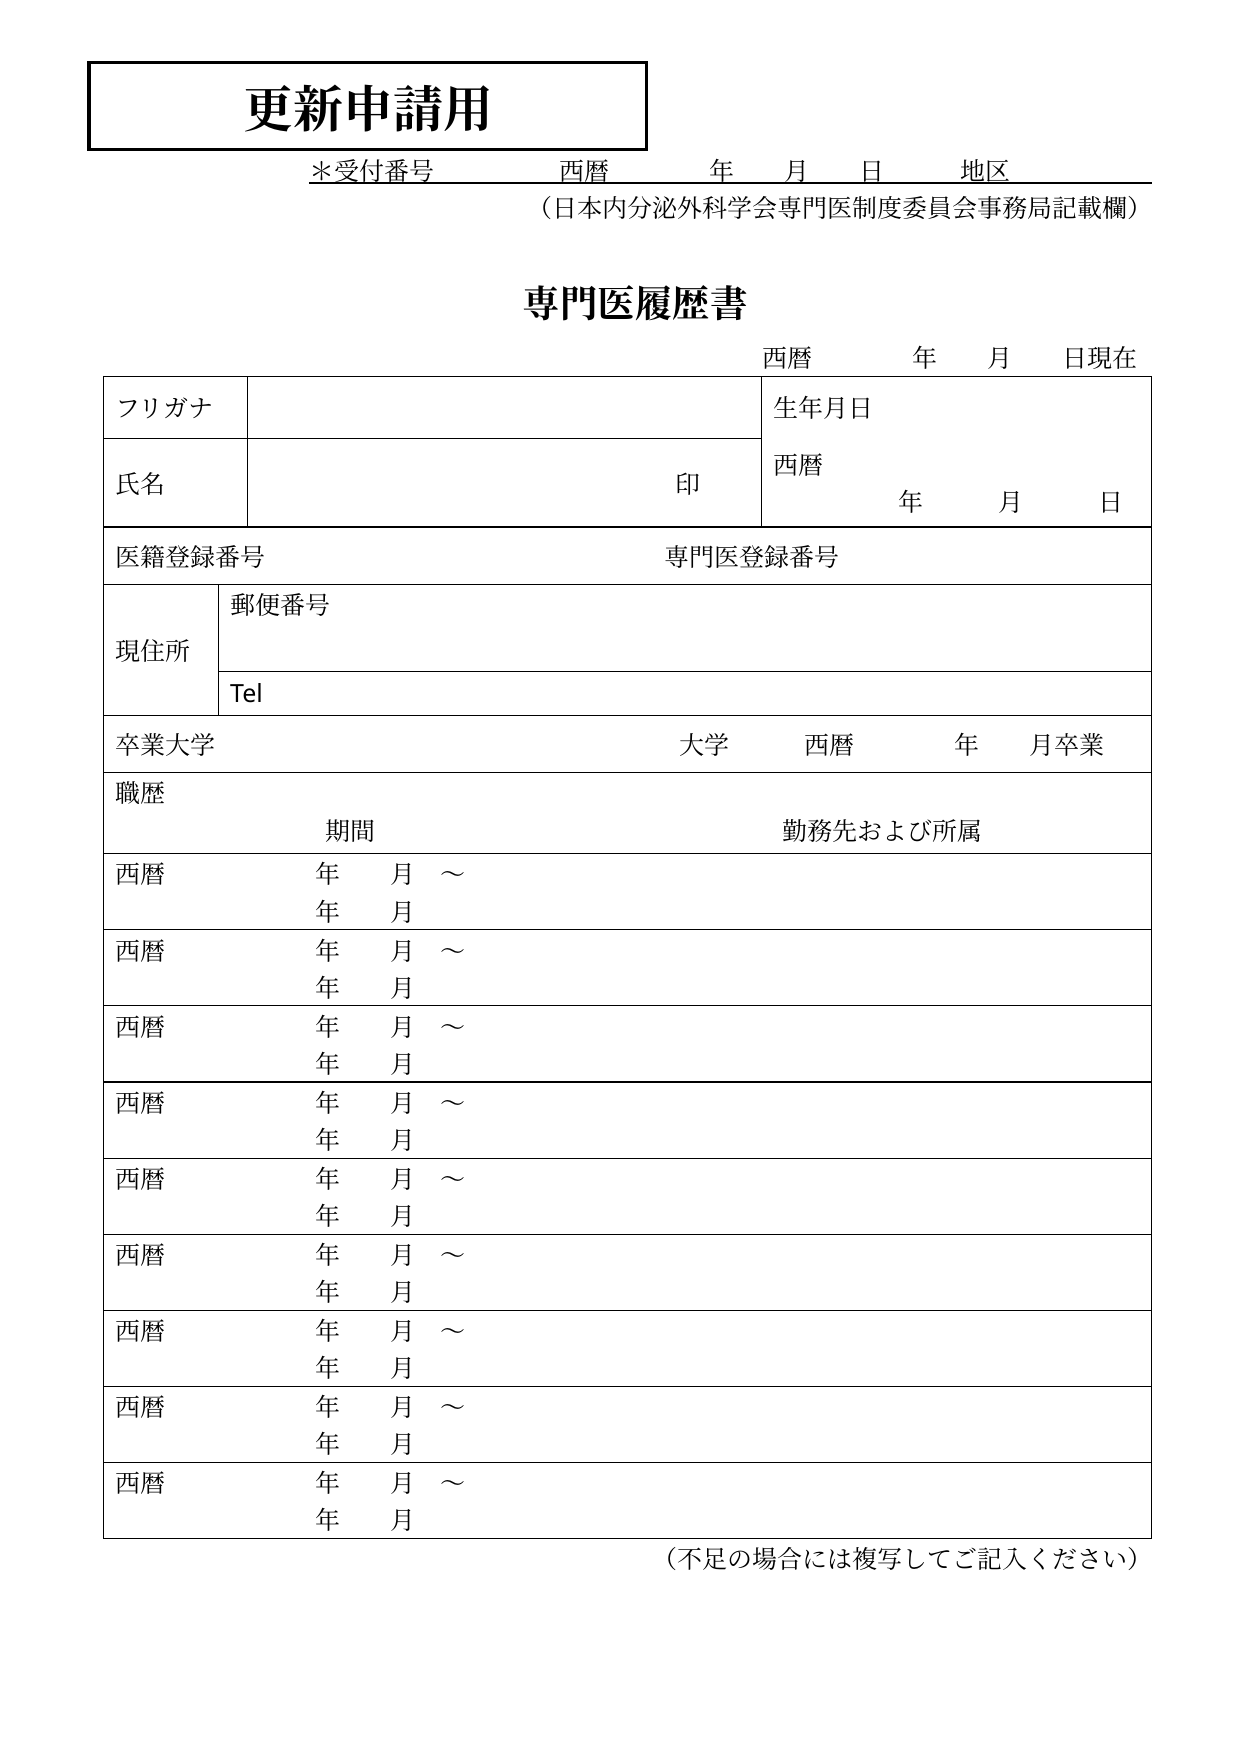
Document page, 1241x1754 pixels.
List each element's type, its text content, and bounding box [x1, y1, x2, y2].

table_cell 西暦 年 月 ～ 年 月 [104, 1083, 591, 1157]
table_cell [591, 854, 1151, 929]
table_cell 郵便番号 [219, 585, 1151, 671]
table_cell 西暦 年 月 ～ 年 月 [104, 1006, 591, 1081]
table_cell [591, 1006, 1151, 1081]
table_header 生年月日 [762, 377, 1151, 437]
table_cell 西暦 年 月 ～ 年 月 [104, 854, 591, 929]
text 西暦 年 月 日現在 [89, 338, 1137, 376]
table_cell [591, 1387, 1151, 1462]
table_cell [591, 1083, 1151, 1157]
table_cell 西暦 年 月 ～ 年 月 [104, 1463, 591, 1538]
table_header フリガナ [104, 377, 247, 437]
text ＊受付番号 西暦 年 月 日 地区 [89, 151, 1167, 188]
table_cell 西暦 年 月 ～ 年 月 [104, 1387, 591, 1462]
table_cell [591, 1235, 1151, 1309]
table_cell [591, 930, 1151, 1005]
table_cell 医籍登録番号 専門医登録番号 [104, 528, 1151, 584]
table_cell [591, 1159, 1151, 1233]
table_cell Tel [219, 672, 1151, 714]
table_header [248, 377, 761, 437]
table_cell 西暦 年 月 日 [762, 438, 1151, 526]
table_cell 現住所 [104, 585, 218, 714]
table_cell 西暦 年 月 ～ 年 月 [104, 1235, 591, 1309]
table_cell 卒業大学 大学 西暦 年 月卒業 [104, 716, 1151, 772]
table_cell 職歴 期間 勤務先および所属 [104, 773, 1151, 853]
table_cell 西暦 年 月 ～ 年 月 [104, 930, 591, 1005]
text 専門医履歴書 [89, 263, 1181, 338]
table_cell 印 [248, 439, 761, 526]
text （日本内分泌外科学会専門医制度委員会事務局記載欄） [89, 188, 1152, 226]
table_cell [591, 1311, 1151, 1386]
table_cell [591, 1463, 1151, 1538]
table_cell 西暦 年 月 ～ 年 月 [104, 1311, 591, 1386]
table_cell 氏名 [104, 439, 247, 526]
text （不足の場合には複写してご記入ください） [103, 1539, 1152, 1576]
table_cell 西暦 年 月 ～ 年 月 [104, 1159, 591, 1233]
